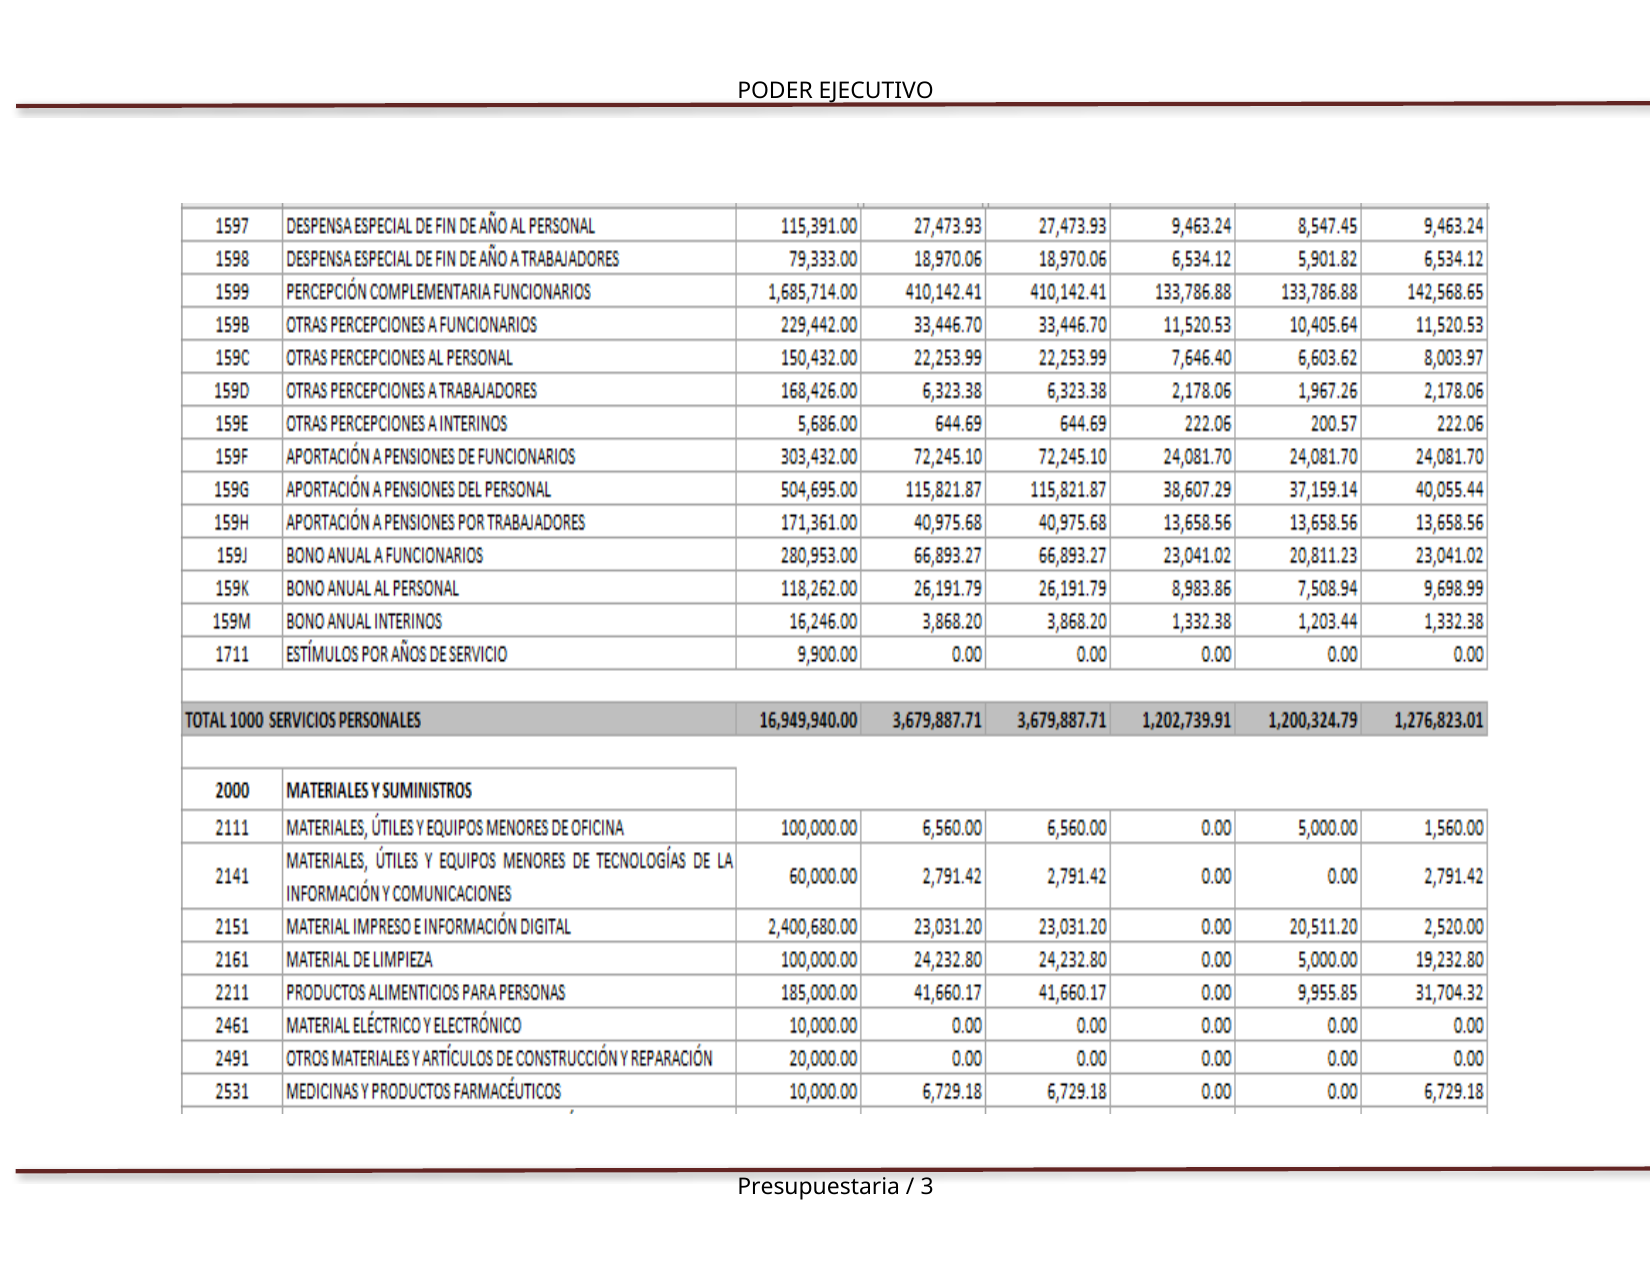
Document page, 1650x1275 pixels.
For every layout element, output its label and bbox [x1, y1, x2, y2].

picture [180, 203, 1490, 1114]
